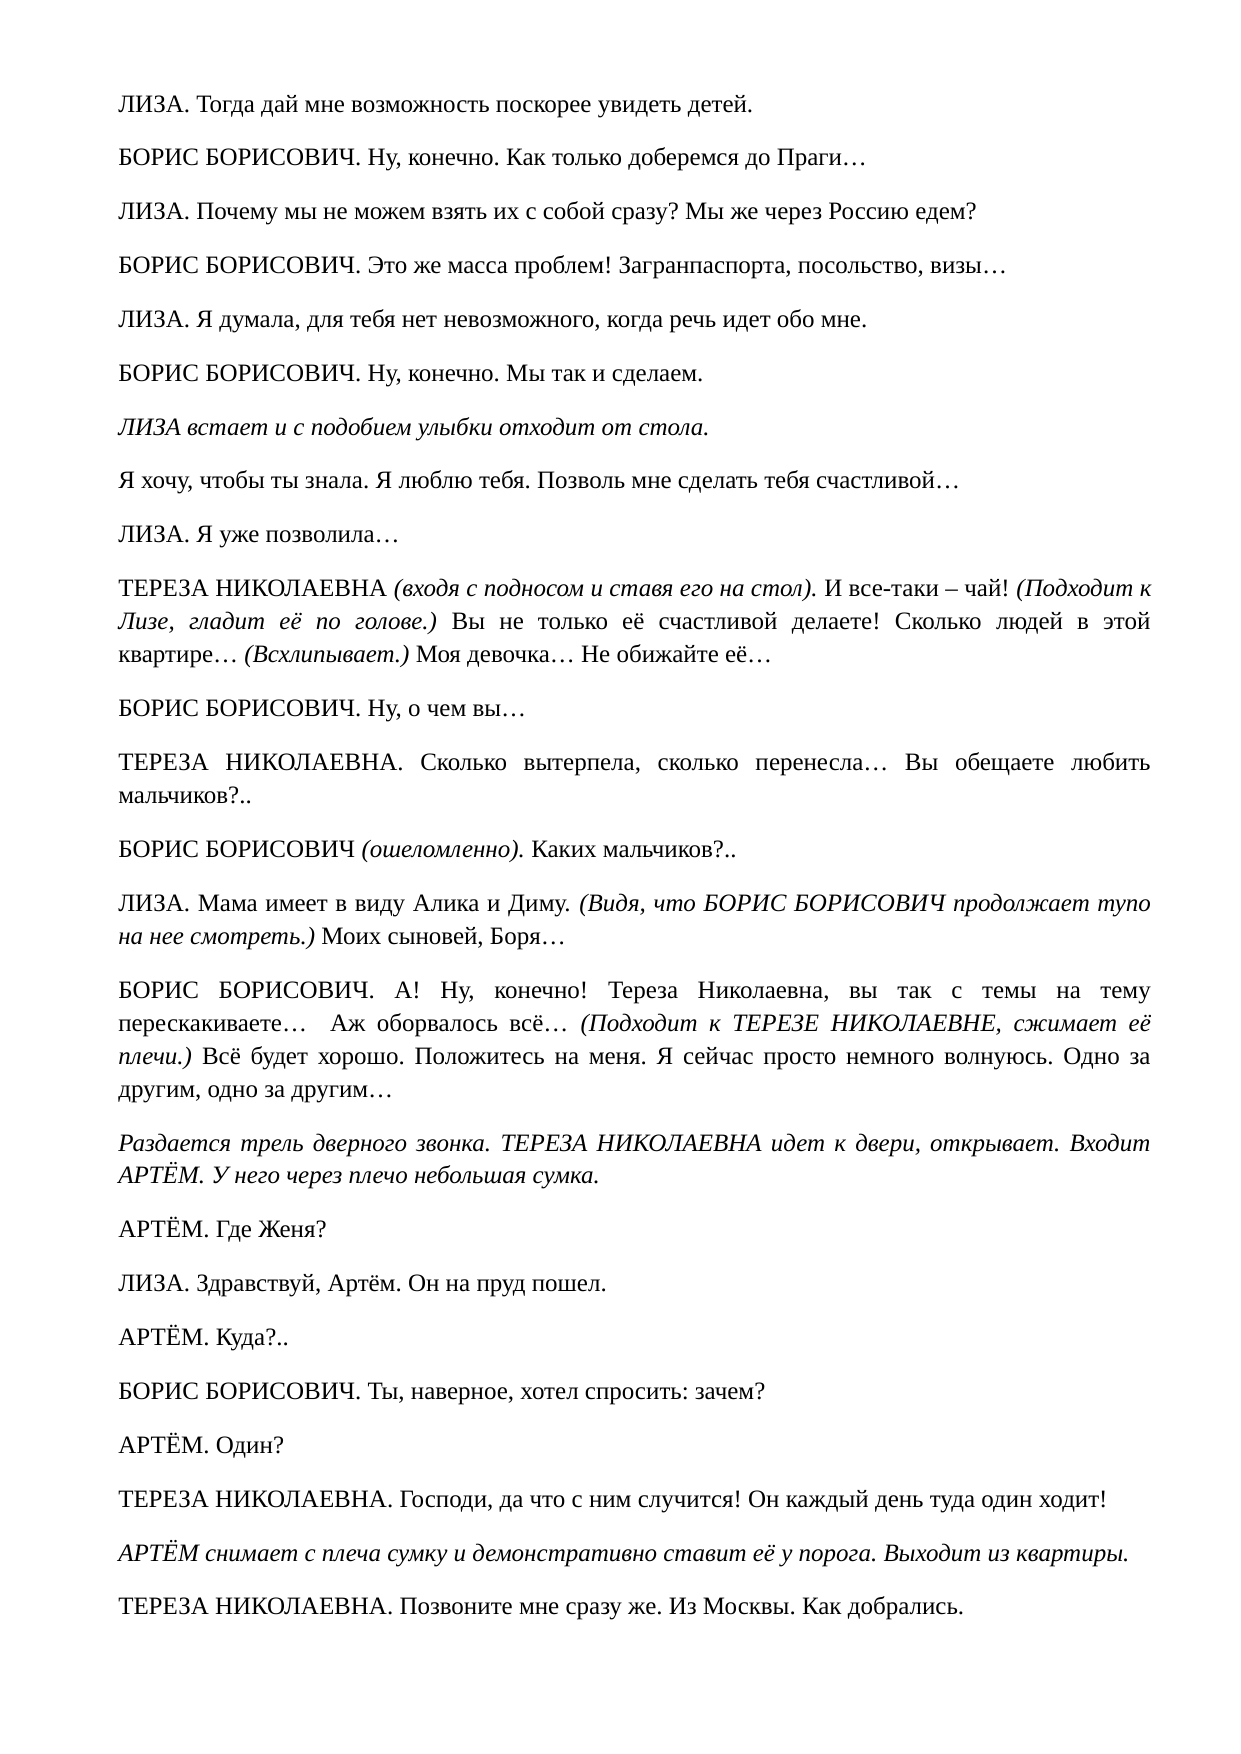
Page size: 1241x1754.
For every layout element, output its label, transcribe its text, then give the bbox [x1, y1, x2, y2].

text ЛИЗА. Здравствуй, Артём. Он на пруд пошел. [118, 1268, 1152, 1297]
text ЛИЗА встает и с подобием улыбки отходит от стола. [118, 412, 1152, 441]
text ЛИЗА. Тогда дай мне возможность поскорее увидеть детей. [118, 89, 1152, 117]
text ТЕРЕЗА НИКОЛАЕВНА (входя с подносом и ставя его на стол). И все-таки – чай! (Подходит к Лизе, гладит её по голове.) Вы не только её счастливой делаете! Сколько людей в этой квартире… (Всхлипывает.) Моя девочка… Не обижайте её… [118, 573, 1152, 668]
text ТЕРЕЗА НИКОЛАЕВНА. Позвоните мне сразу же. Из Москвы. Как добрались. [118, 1591, 1152, 1620]
text БОРИС БОРИСОВИЧ. Ну, о чем вы… [118, 693, 1152, 722]
text БОРИС БОРИСОВИЧ. Это же масса проблем! Загранпаспорта, посольство, визы… [118, 250, 1152, 279]
text АРТЁМ. Где Женя? [118, 1214, 1152, 1243]
text ЛИЗА. Я думала, для тебя нет невозможного, когда речь идет обо мне. [118, 304, 1152, 333]
text ТЕРЕЗА НИКОЛАЕВНА. Господи, да что с ним случится! Он каждый день туда один ходит! [118, 1484, 1152, 1512]
text ЛИЗА. Мама имеет в виду Алика и Диму. (Видя, что БОРИС БОРИСОВИЧ продолжает тупо на нее смотреть.) Моих сыновей, Боря… [118, 888, 1152, 949]
text АРТЁМ. Один? [118, 1430, 1152, 1459]
text БОРИС БОРИСОВИЧ. А! Ну, конечно! Тереза Николаевна, вы так с темы на тему перескакиваете… Аж оборвалось всё… (Подходит к ТЕРЕЗЕ НИКОЛАЕВНЕ, сжимает её плечи.) Всё будет хорошо. Положитесь на меня. Я сейчас просто немного волнуюсь. Одно за другим, одно за другим… [118, 975, 1152, 1102]
text АРТЁМ. Куда?.. [118, 1322, 1152, 1351]
text Раздается трель дверного звонка. ТЕРЕЗА НИКОЛАЕВНА идет к двери, открывает. Входит АРТЁМ. У него через плечо небольшая сумка. [118, 1128, 1152, 1189]
text БОРИС БОРИСОВИЧ. Ну, конечно. Как только доберемся до Праги… [118, 142, 1152, 171]
text Я хочу, чтобы ты знала. Я люблю тебя. Позволь мне сделать тебя счастливой… [118, 466, 1152, 494]
text ТЕРЕЗА НИКОЛАЕВНА. Сколько вытерпела, сколько перенесла… Вы обещаете любить мальчиков?.. [118, 747, 1152, 809]
text БОРИС БОРИСОВИЧ. Ну, конечно. Мы так и сделаем. [118, 358, 1152, 387]
text ЛИЗА. Я уже позволила… [118, 519, 1152, 548]
text БОРИС БОРИСОВИЧ (ошеломленно). Каких мальчиков?.. [118, 834, 1152, 863]
text АРТЁМ снимает с плеча сумку и демонстративно ставит её у порога. Выходит из квартиры. [118, 1538, 1152, 1566]
text ЛИЗА. Почему мы не можем взять их с собой сразу? Мы же через Россию едем? [118, 196, 1152, 225]
text БОРИС БОРИСОВИЧ. Ты, наверное, хотел спросить: зачем? [118, 1376, 1152, 1405]
